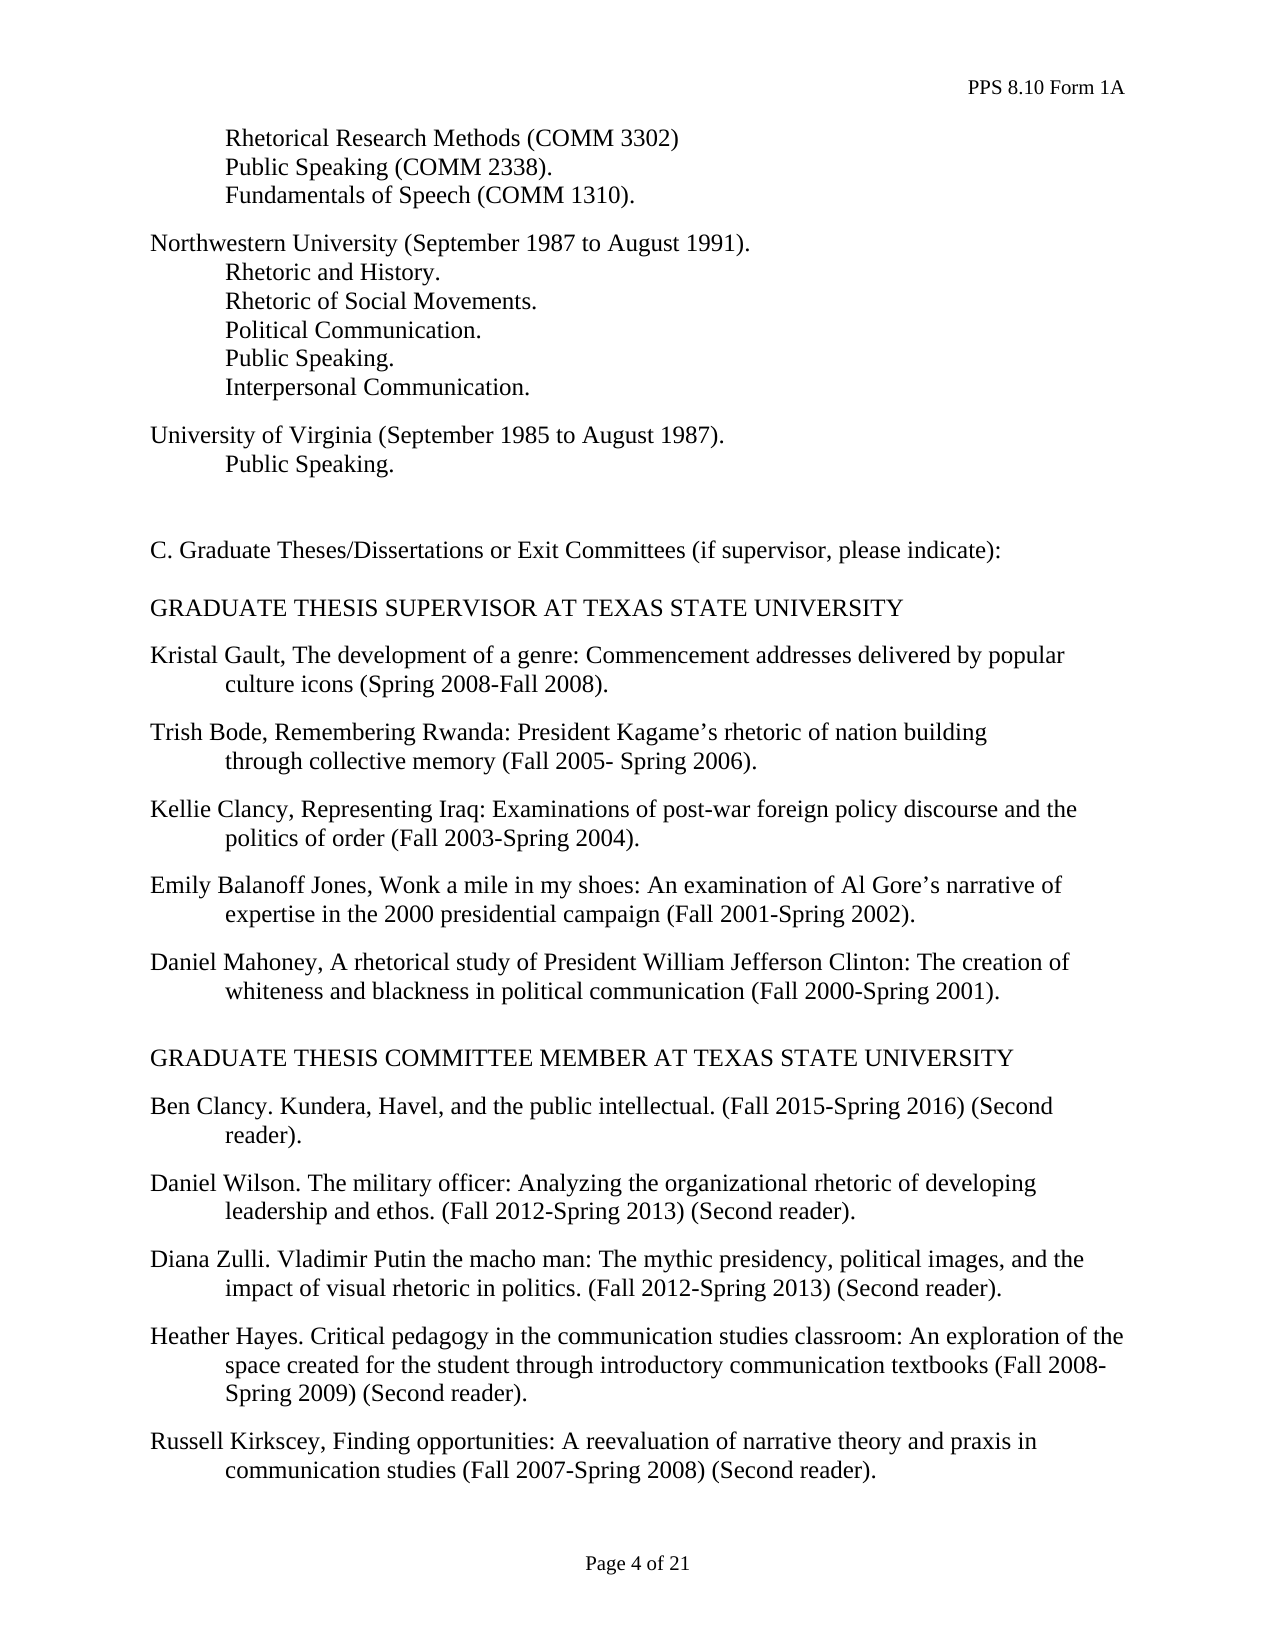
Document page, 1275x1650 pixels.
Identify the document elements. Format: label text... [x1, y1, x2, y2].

text University of Virginia (September 1985 to August 1987). [150, 420, 1125, 449]
text Daniel Wilson. The military officer: Analyzing the organizational rhetoric of developing leadership and ethos. (Fall 2012-Spring 2013) (Second reader). [150, 1168, 1125, 1225]
text Kristal Gault, The development of a genre: Commencement addresses delivered by popular culture icons (Spring 2008-Fall 2008). [150, 641, 1125, 698]
text Diana Zulli. Vladimir Putin the macho man: The mythic presidency, political images, and the impact of visual rhetoric in politics. (Fall 2012-Spring 2013) (Second reader). [150, 1244, 1125, 1302]
text Rhetorical Research Methods (COMM 3302) [150, 123, 1125, 152]
text Trish Bode, Remembering Rwanda: President Kagame’s rhetoric of nation building through collective memory (Fall 2005- Spring 2006). [150, 717, 1125, 775]
text Political Communication. [150, 315, 1125, 343]
text Kellie Clancy, Representing Iraq: Examinations of post-war foreign policy discourse and the politics of order (Fall 2003-Spring 2004). [150, 794, 1125, 851]
text Northwestern University (September 1987 to August 1991). [150, 228, 1125, 257]
text Public Speaking (COMM 2338). [150, 152, 1125, 181]
text Emily Balanoff Jones, Wonk a mile in my shoes: An examination of Al Gore’s narrative of expertise in the 2000 presidential campaign (Fall 2001-Spring 2002). [150, 871, 1125, 928]
text Russell Kirkscey, Finding opportunities: A reevaluation of narrative theory and praxis in communication studies (Fall 2007-Spring 2008) (Second reader). [150, 1426, 1125, 1484]
text Ben Clancy. Kundera, Havel, and the public intellectual. (Fall 2015-Spring 2016) (Second reader). [150, 1091, 1125, 1148]
text Public Speaking. [150, 343, 1125, 372]
text Interpersonal Communication. [150, 372, 1125, 401]
text Rhetoric and History. [150, 257, 1125, 286]
text Fundamentals of Speech (COMM 1310). [150, 181, 1125, 209]
subtitle GRADUATE THESIS SUPERVISOR AT TEXAS STATE UNIVERSITY [150, 593, 1125, 621]
text Rhetoric of Social Movements. [150, 286, 1125, 315]
text Heather Hayes. Critical pedagogy in the communication studies classroom: An exploration of the space created for the student through introductory communication textbooks (Fall 2008- Spring 2009) (Second reader). [150, 1321, 1125, 1407]
text Daniel Mahoney, A rhetorical study of President William Jefferson Clinton: The creation of whiteness and blackness in political communication (Fall 2000-Spring 2001). [150, 947, 1125, 1005]
subtitle GRADUATE THESIS COMMITTEE MEMBER AT TEXAS STATE UNIVERSITY [150, 1043, 1125, 1072]
text Public Speaking. [150, 449, 1125, 478]
text C. Graduate Theses/Dissertations or Exit Committees (if supervisor, please indicate): [150, 535, 1125, 564]
